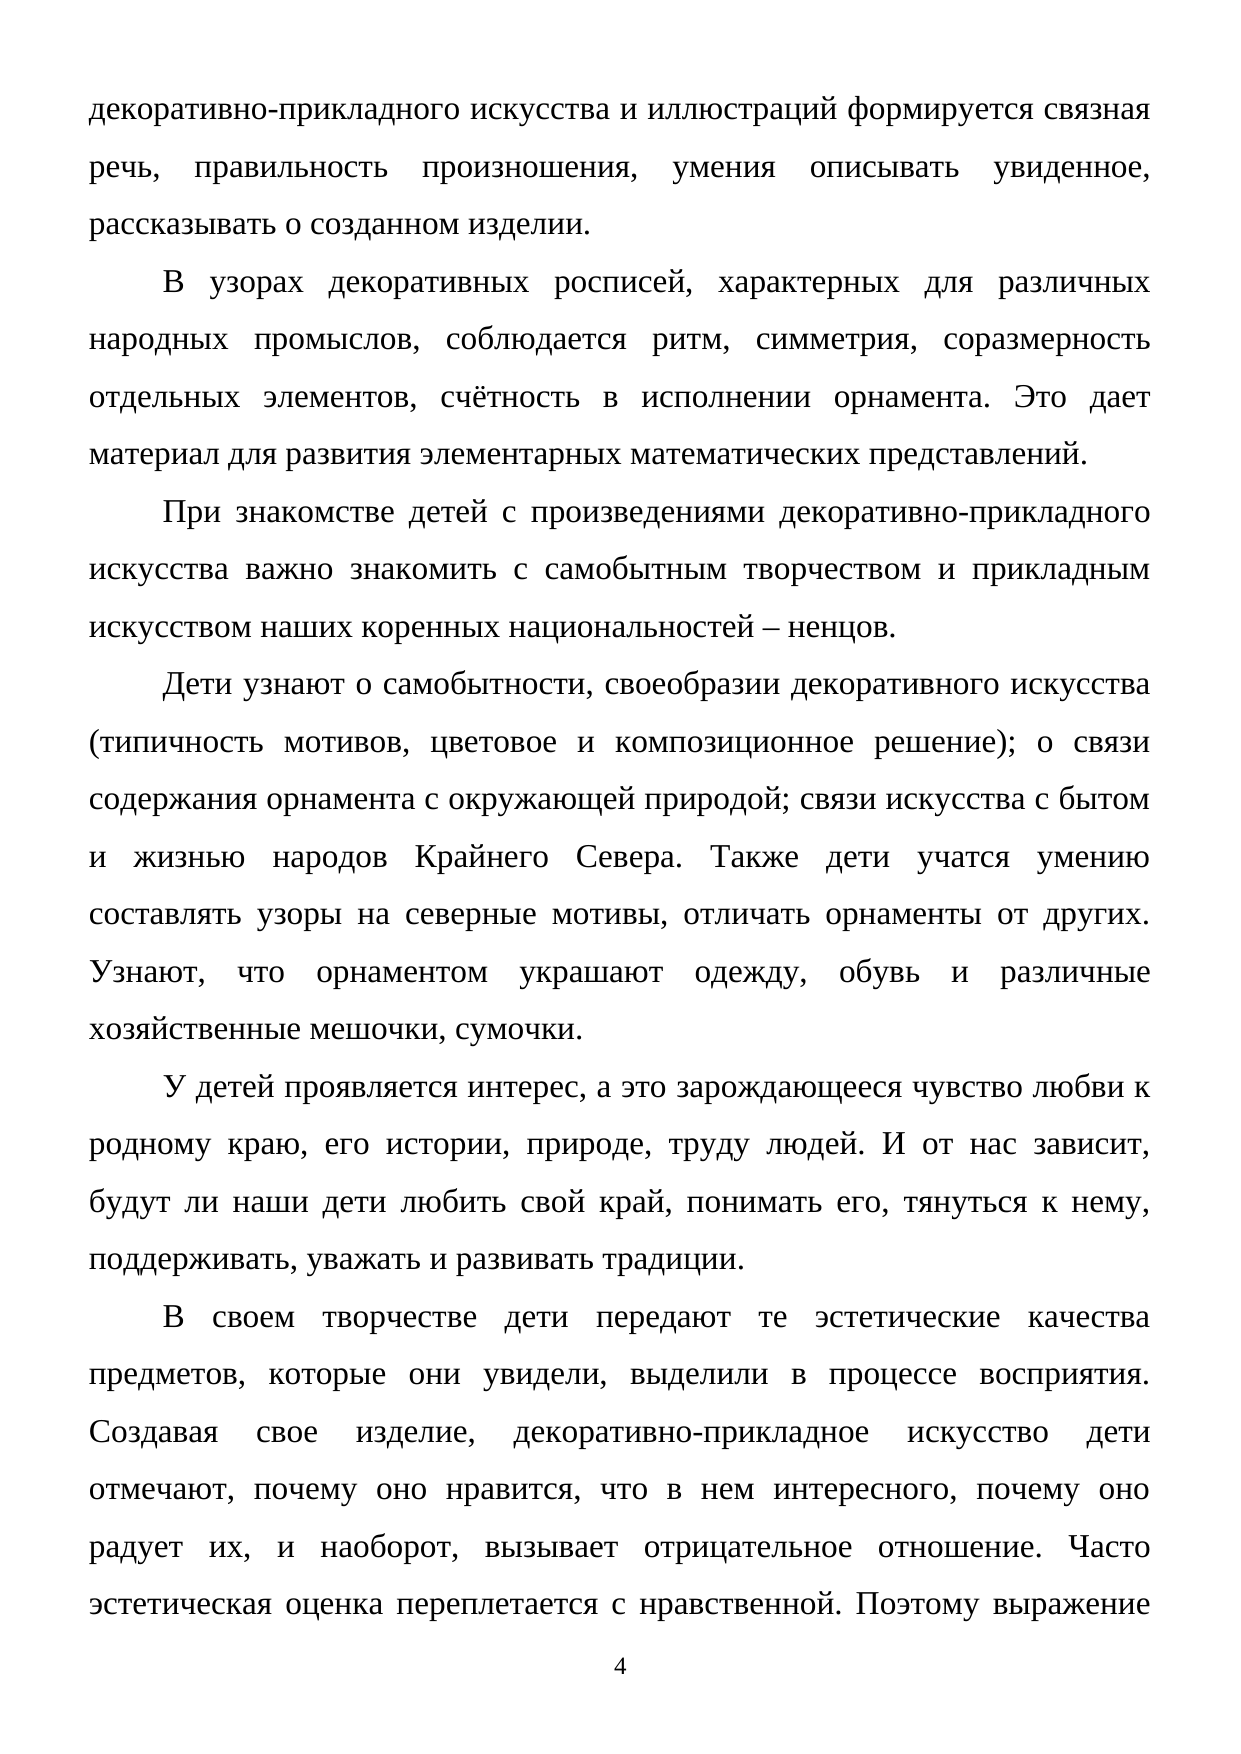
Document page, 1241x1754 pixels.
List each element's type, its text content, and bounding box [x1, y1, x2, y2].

text При знакомстве детей с произведениями декоративно-прикладного искусства важно знакомить с самобытным творчеством и прикладным искусством наших коренных национальностей – ненцов. [89, 491, 1152, 644]
text У детей проявляется интерес, а это зарождающееся чувство любви к родному краю, его истории, природе, труду людей. И от нас зависит, будут ли наши дети любить свой край, понимать его, тянуться к нему, поддерживать, уважать и развивать традиции. [89, 1066, 1152, 1277]
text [89, 1296, 1152, 1622]
text В узорах декоративных росписей, характерных для различных народных промыслов, соблюдается ритм, симметрия, соразмерность отдельных элементов, счётность в исполнении орнамента. Это дает материал для развития элементарных математических представлений. [89, 261, 1152, 472]
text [89, 89, 1152, 242]
text Дети узнают о самобытности, своеобразии декоративного искусства (типичность мотивов, цветовое и композиционное решение); о связи содержания орнамента с окружающей природой; связи искусства с бытом и жизнью народов Крайнего Севера. Также дети учатся умению составлять узоры на северные мотивы, отличать орнаменты от других. Узнают, что орнаментом украшают одежду, обувь и различные хозяйственные мешочки, сумочки. [89, 664, 1152, 1047]
